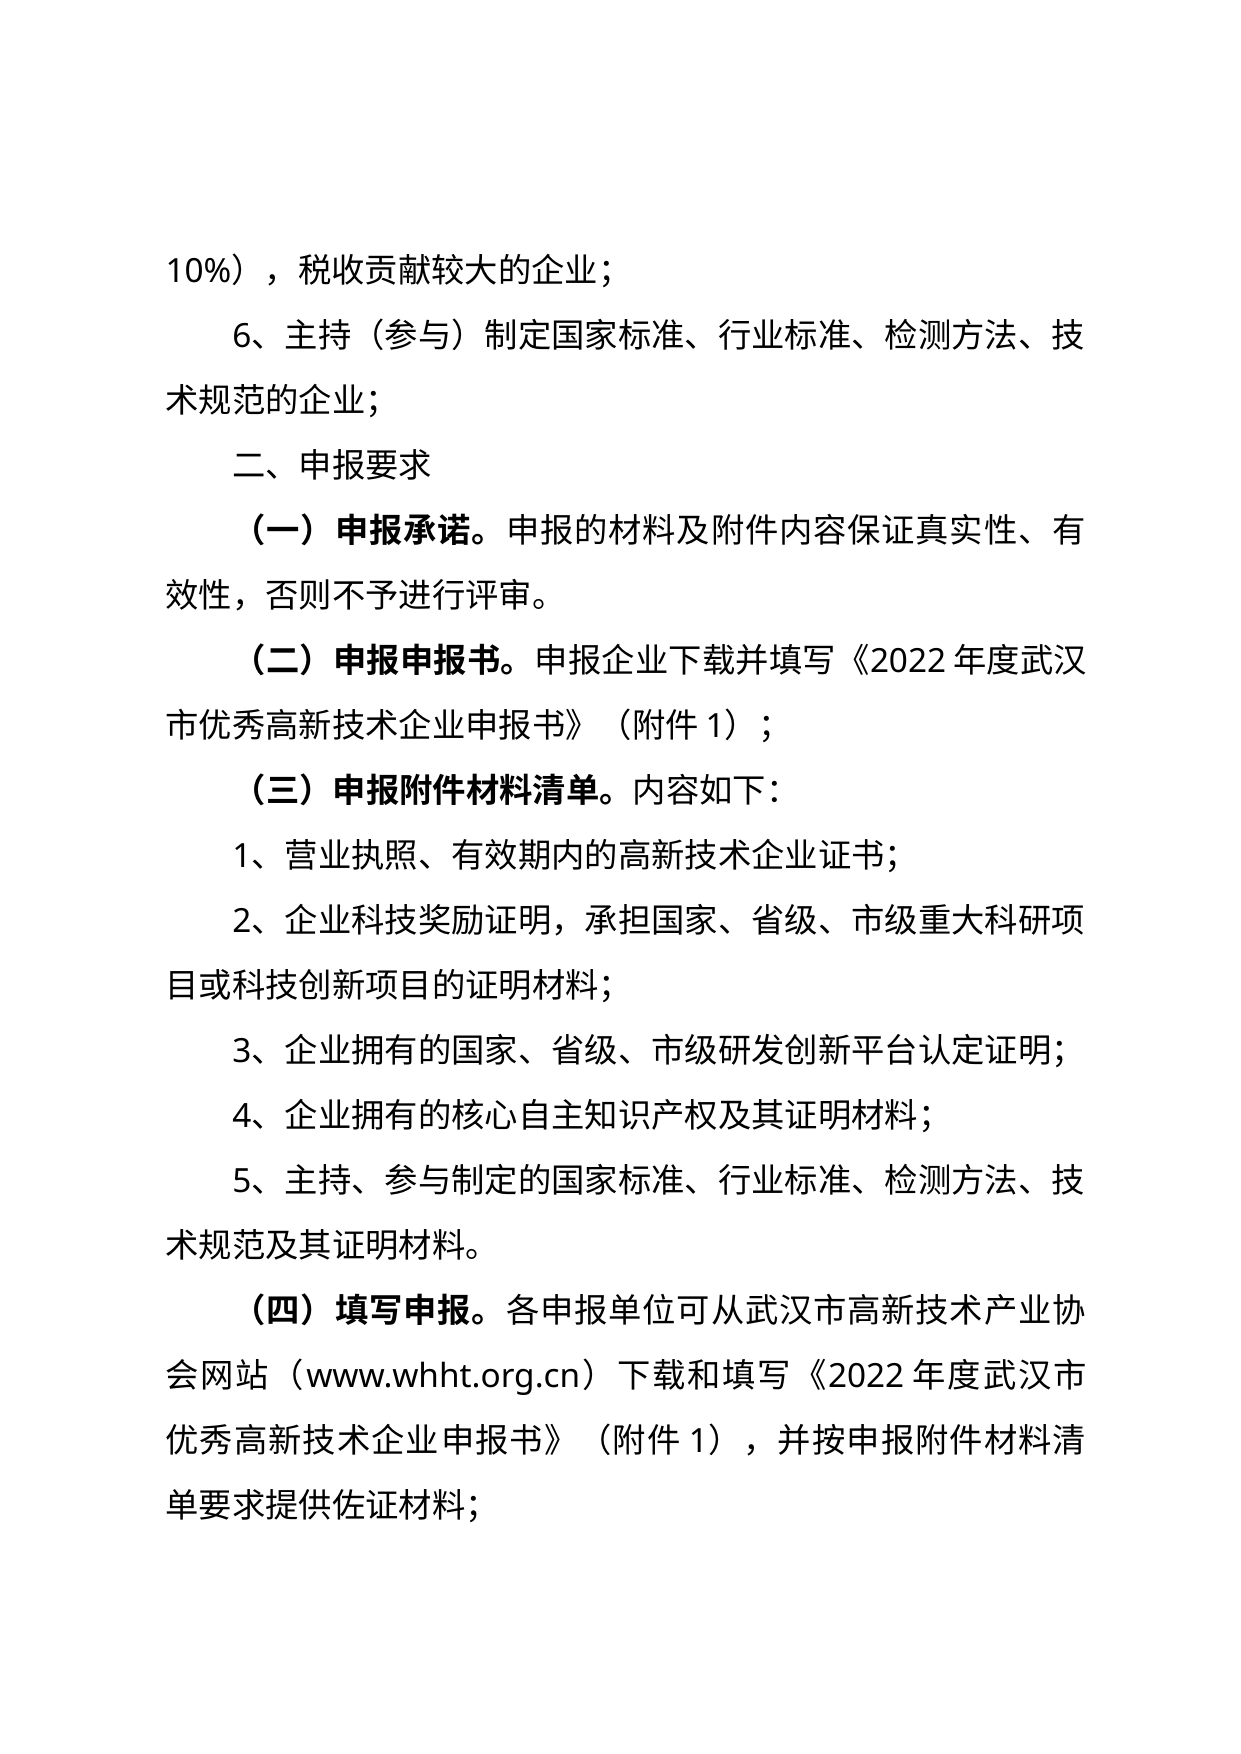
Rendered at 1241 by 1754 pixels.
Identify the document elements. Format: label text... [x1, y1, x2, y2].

text 5、主持、参与制定的国家标准、行业标准、检测方法、技术规范及其证明材料。 [165, 1146, 1087, 1276]
text 3、企业拥有的国家、省级、市级研发创新平台认定证明； [165, 1016, 1087, 1081]
text （二）申报申报书。申报企业下载并填写《2022年度武汉市优秀高新技术企业申报书》（附件1）； [165, 626, 1087, 756]
text 2、企业科技奖励证明，承担国家、省级、市级重大科研项目或科技创新项目的证明材料； [165, 886, 1087, 1016]
text 6、主持（参与）制定国家标准、行业标准、检测方法、技术规范的企业； [165, 301, 1087, 431]
text （四）填写申报。各申报单位可从武汉市高新技术产业协会网站（www.whht.org.cn）下载和填写《2022年度武汉市优秀高新技术企业申报书》（附件1），并按申报附件材料清单要求提供佐证材料； [165, 1276, 1087, 1536]
text （三）申报附件材料清单。内容如下： [165, 756, 1087, 821]
text （一）申报承诺。申报的材料及附件内容保证真实性、有效性，否则不予进行评审。 [165, 496, 1087, 626]
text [165, 236, 1087, 301]
text 1、营业执照、有效期内的高新技术企业证书； [165, 821, 1087, 886]
text 4、企业拥有的核心自主知识产权及其证明材料； [165, 1081, 1087, 1146]
text 二、申报要求 [165, 431, 1087, 496]
